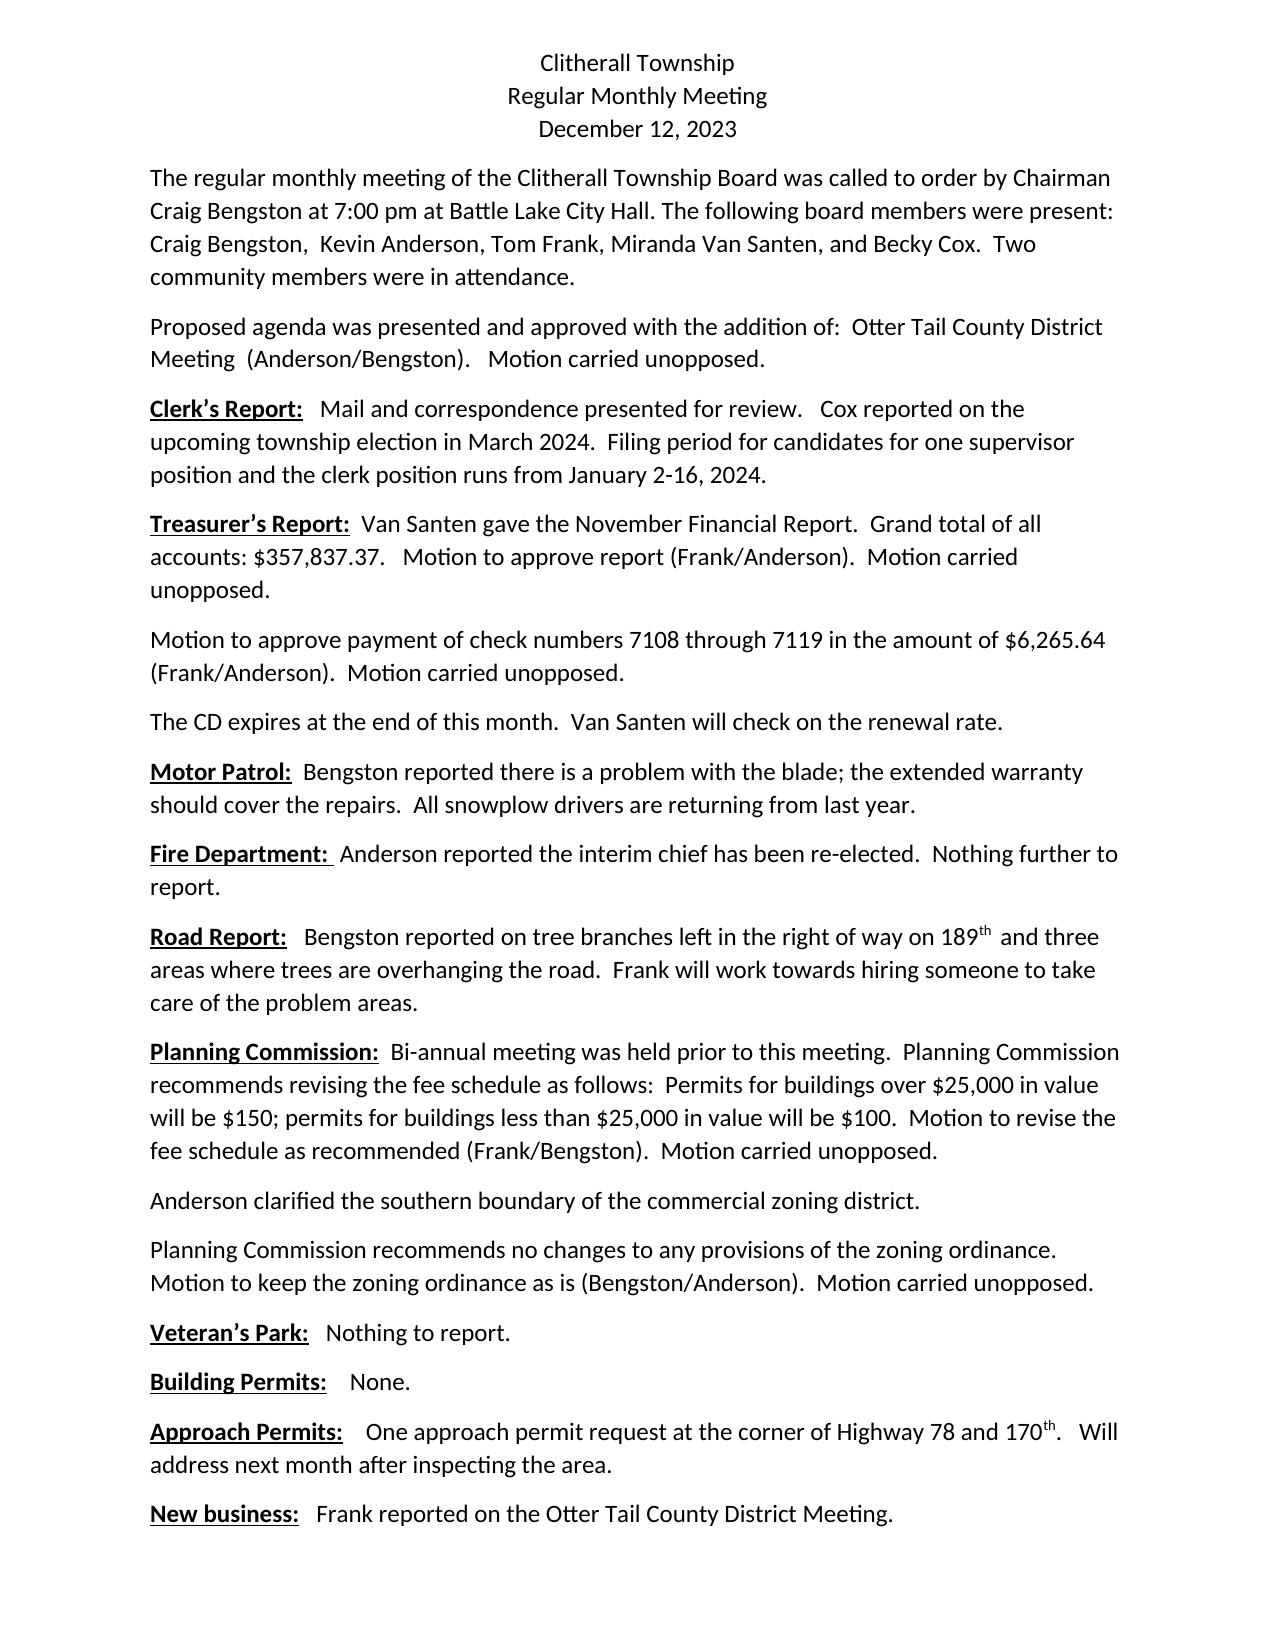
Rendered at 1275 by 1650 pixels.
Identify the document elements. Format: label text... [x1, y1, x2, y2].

text New business: Frank reported on the Otter Tail County District Meeting. [150, 1498, 1125, 1529]
text Road Report: Bengston reported on tree branches left in the right of way on 189th and three areas where trees are overhanging the road. Frank will work towards hiring someone to take care of the problem areas. [150, 921, 1125, 1017]
text Clitherall Township [150, 47, 1125, 77]
text Motor Patrol: Bengston reported there is a problem with the blade; the extended warranty should cover the repairs. All snowplow drivers are returning from last year. [150, 756, 1125, 819]
text The CD expires at the end of this month. Van Santen will check on the renewal rate. [150, 706, 1125, 737]
text December 12, 2023 [150, 113, 1125, 143]
text Clerk’s Report: Mail and correspondence presented for review. Cox reported on the upcoming township election in March 2024. Filing period for candidates for one supervisor position and the clerk position runs from January 2-16, 2024. [150, 393, 1125, 489]
text Fire Department: Anderson reported the interim chief has been re-elected. Nothing further to report. [150, 838, 1125, 902]
text The regular monthly meeting of the Clitherall Township Board was called to order by Chairman Craig Bengston at 7:00 pm at Battle Lake City Hall. The following board members were present: Craig Bengston, Kevin Anderson, Tom Frank, Miranda Van Santen, and Becky Cox. Two community members were in attendance. [150, 162, 1125, 292]
text Veteran’s Park: Nothing to report. [150, 1317, 1125, 1347]
text Regular Monthly Meeting [150, 80, 1125, 110]
text Approach Permits: One approach permit request at the corner of Highway 78 and 170th. Will address next month after inspecting the area. [150, 1416, 1125, 1479]
text Anderson clarified the southern boundary of the commercial zoning district. [150, 1185, 1125, 1215]
text Treasurer’s Report: Van Santen gave the November Financial Report. Grand total of all accounts: $357,837.37. Motion to approve report (Frank/Anderson). Motion carried unopposed. [150, 508, 1125, 605]
text Planning Commission: Bi-annual meeting was held prior to this meeting. Planning Commission recommends revising the fee schedule as follows: Permits for buildings over $25,000 in value will be $150; permits for buildings less than $25,000 in value will be $100. Motion to revise the fee schedule as recommended (Frank/Bengston). Motion carried unopposed. [150, 1036, 1125, 1166]
text Building Permits: None. [150, 1366, 1125, 1397]
text Planning Commission recommends no changes to any provisions of the zoning ordinance. Motion to keep the zoning ordinance as is (Bengston/Anderson). Motion carried unopposed. [150, 1234, 1125, 1298]
text Motion to approve payment of check numbers 7108 through 7119 in the amount of $6,265.64 (Frank/Anderson). Motion carried unopposed. [150, 624, 1125, 687]
text Proposed agenda was presented and approved with the addition of: Otter Tail County District Meeting (Anderson/Bengston). Motion carried unopposed. [150, 311, 1125, 374]
